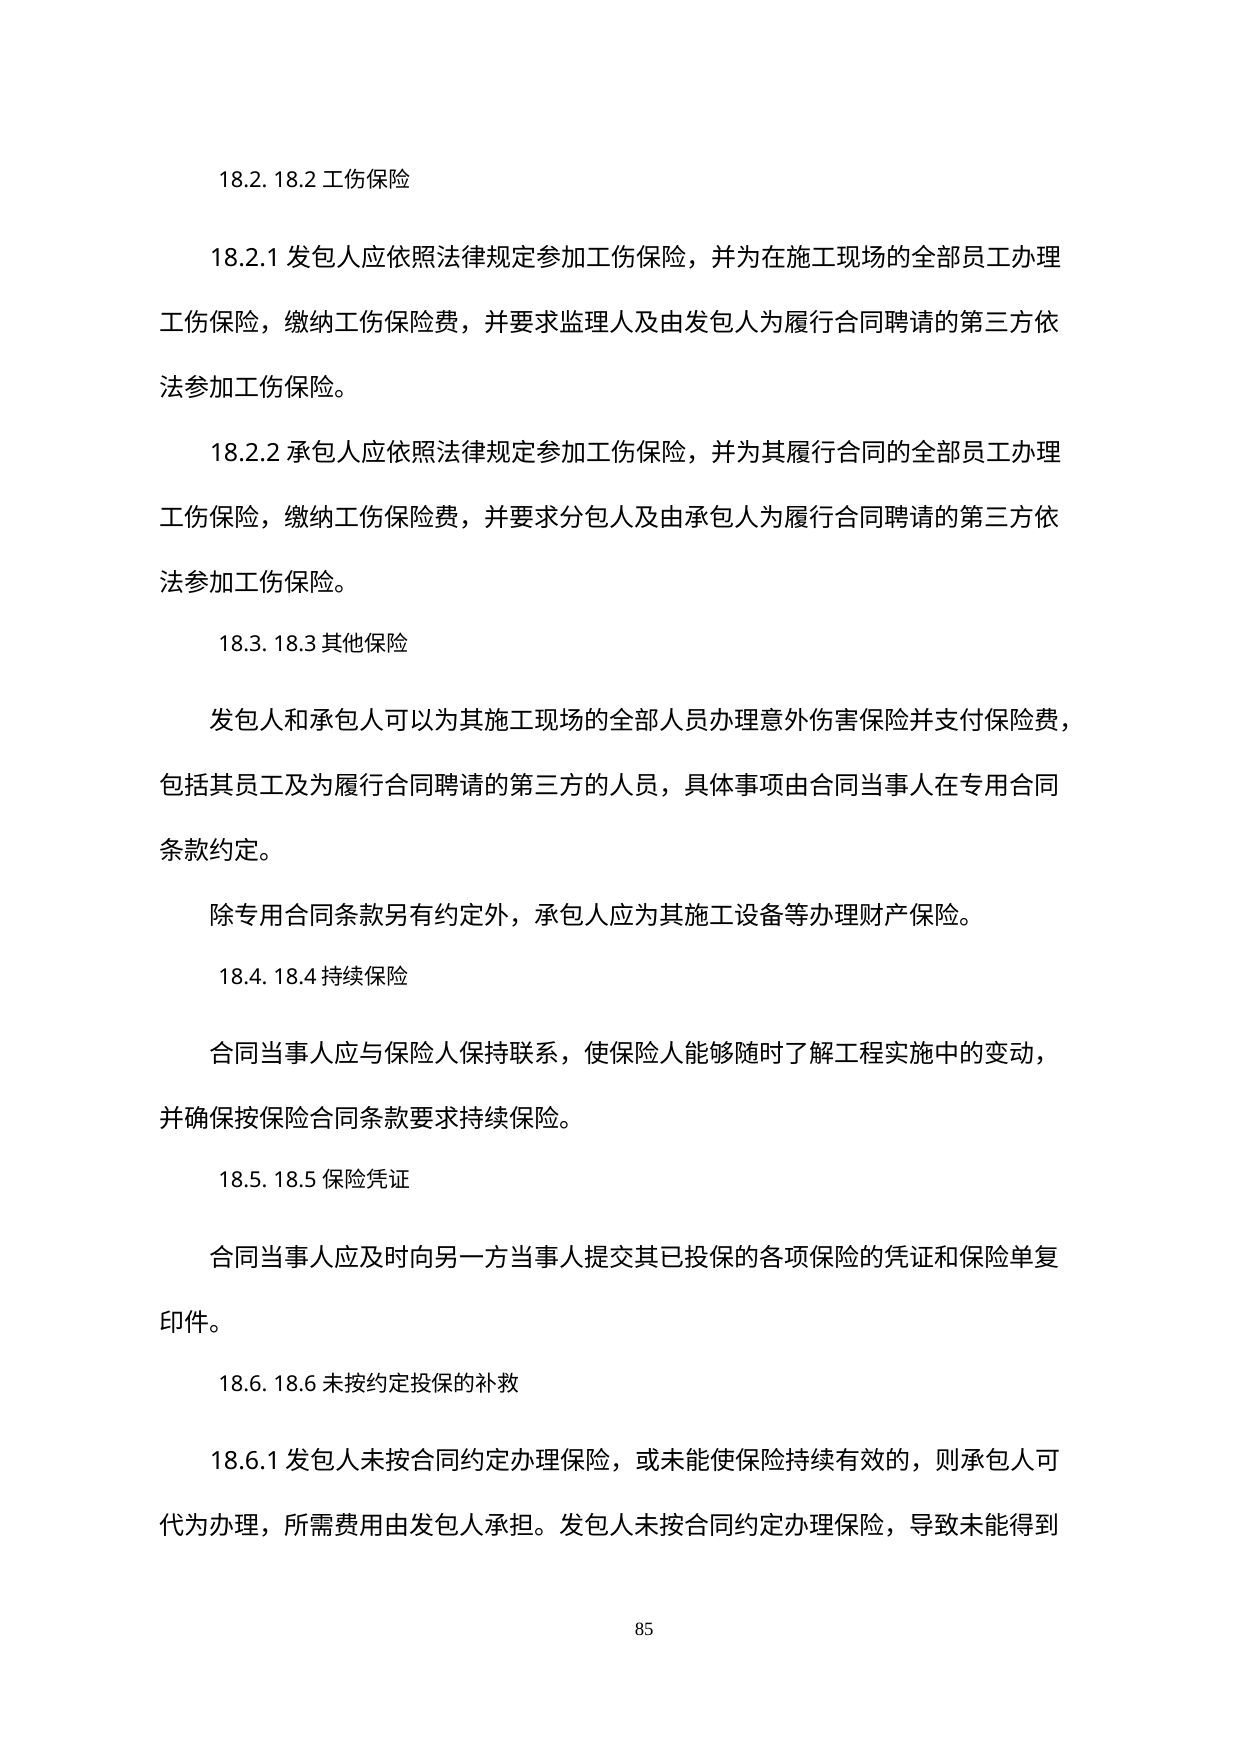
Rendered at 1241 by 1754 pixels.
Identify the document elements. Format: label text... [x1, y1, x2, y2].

text 18.2.2 承包人应依照法律规定参加工伤保险，并为其履行合同的全部员工办理工伤保险，缴纳工伤保险费，并要求分包人及由承包人为履行合同聘请的第三方依法参加工伤保险。 [159, 418, 1078, 613]
subtitle 18.6 未按约定投保的补救 [174, 1365, 1078, 1398]
text 发包人和承包人可以为其施工现场的全部人员办理意外伤害保险并支付保险费，包括其员工及为履行合同聘请的第三方的人员，具体事项由合同当事人在专用合同条款约定。 [159, 686, 1078, 881]
subtitle 18.3其他保险 [174, 625, 1078, 658]
subtitle 18.2 工伤保险 [174, 162, 1078, 194]
text 合同当事人应及时向另一方当事人提交其已投保的各项保险的凭证和保险单复印件。 [159, 1223, 1078, 1353]
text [159, 1426, 1078, 1556]
subtitle 18.4持续保险 [174, 959, 1078, 991]
subtitle 18.5 保险凭证 [174, 1162, 1078, 1194]
text 18.2.1 发包人应依照法律规定参加工伤保险，并为在施工现场的全部员工办理工伤保险，缴纳工伤保险费，并要求监理人及由发包人为履行合同聘请的第三方依法参加工伤保险。 [159, 223, 1078, 418]
text 除专用合同条款另有约定外，承包人应为其施工设备等办理财产保险。 [159, 881, 1078, 946]
text 合同当事人应与保险人保持联系，使保险人能够随时了解工程实施中的变动，并确保按保险合同条款要求持续保险。 [159, 1019, 1078, 1149]
